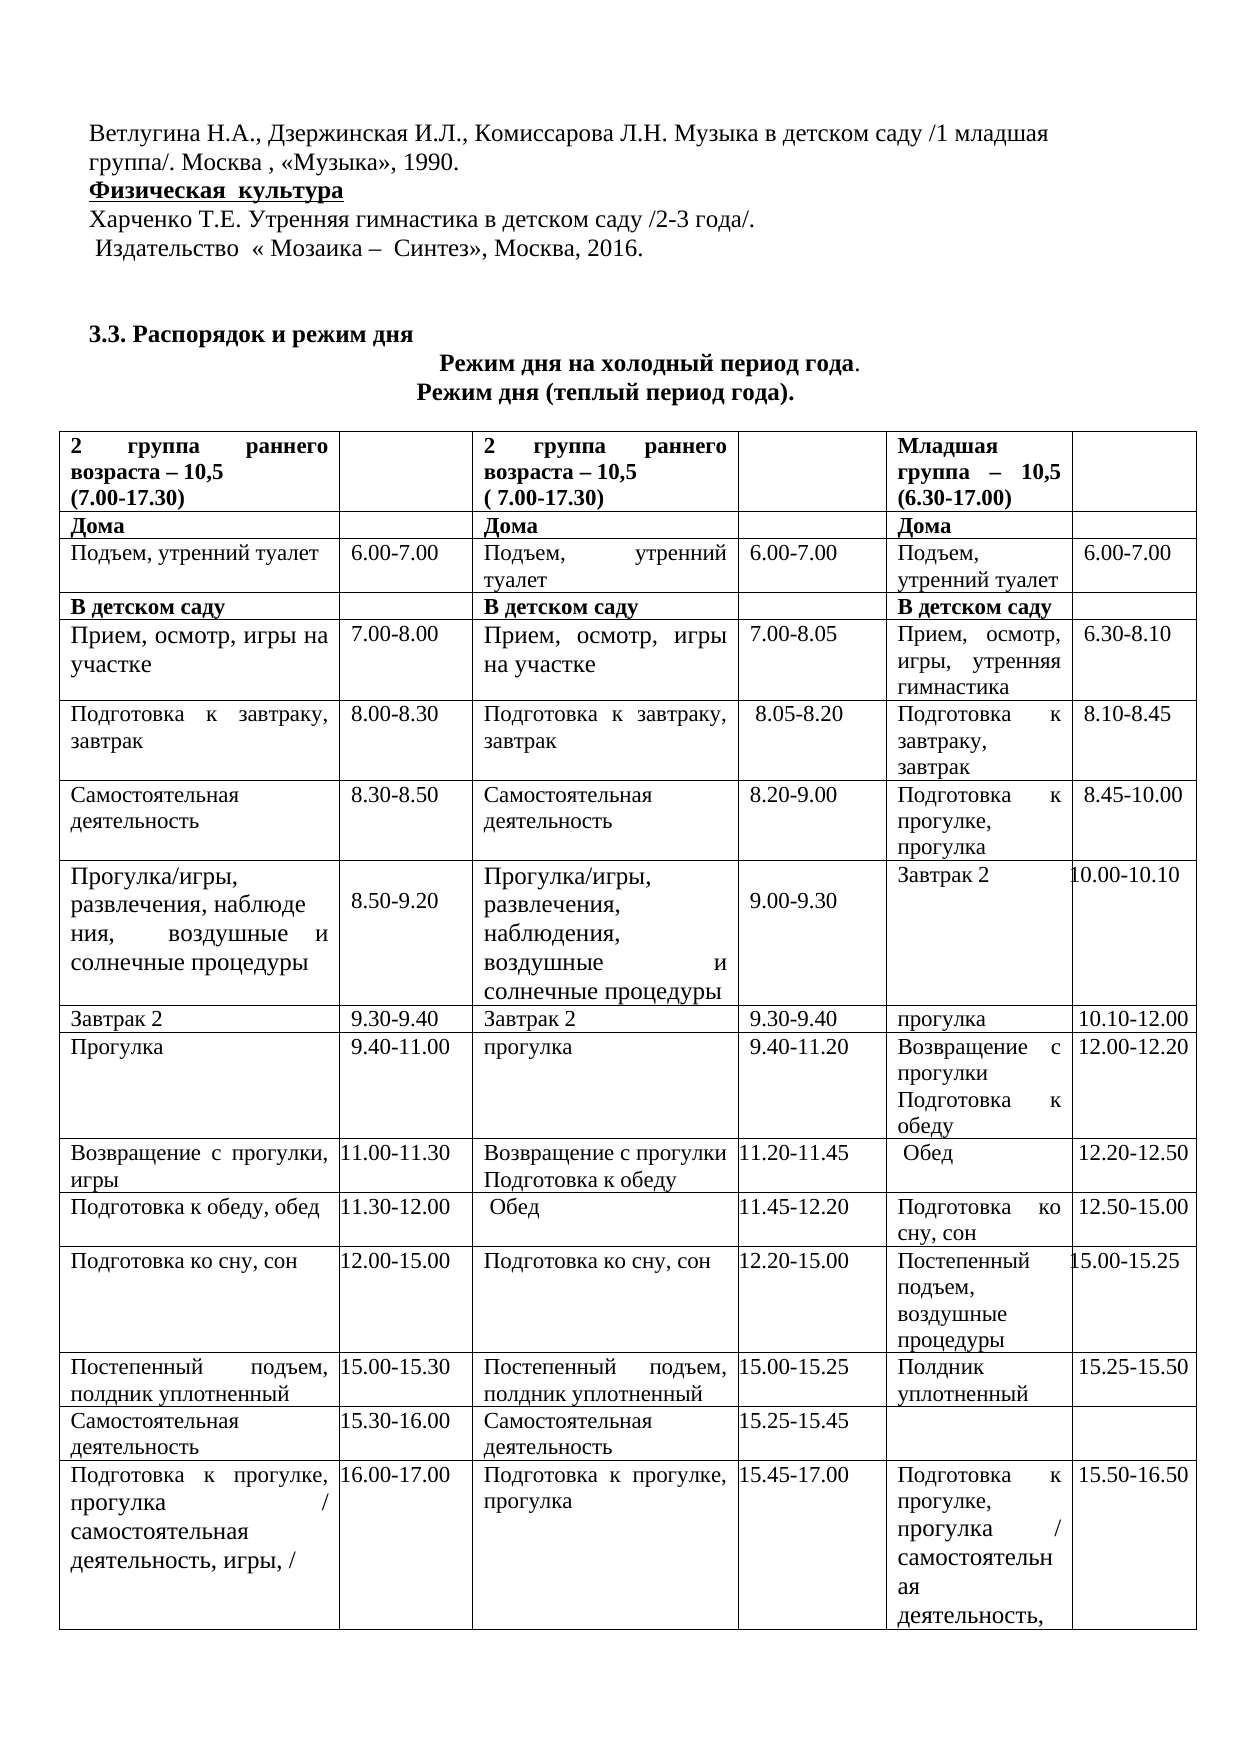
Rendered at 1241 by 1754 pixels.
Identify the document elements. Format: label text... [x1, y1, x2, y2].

table_header [1073, 432, 1196, 511]
table_cell 15.45-17.00 [739, 1461, 886, 1628]
table_cell 10.00-10.10 [1073, 861, 1196, 1004]
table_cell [887, 1461, 1072, 1628]
table_cell Самостоятельная деятельность [60, 1407, 339, 1460]
table_cell Завтрак 2 [60, 1006, 339, 1032]
table_cell Подъем, утренний туалет [473, 539, 738, 592]
table_cell Дома [887, 512, 1072, 538]
table_cell 8.20-9.00 [739, 781, 886, 860]
table_cell В детском саду [887, 593, 1072, 619]
table_cell 15.00-15.25 [739, 1353, 886, 1406]
table_cell Подготовка ко сну, сон [60, 1247, 339, 1352]
table_header 2 группа раннего возраста – 10,5 (7.00-17.30) [60, 432, 339, 511]
table_cell Постепенный подъем, полдник уплотненный [60, 1353, 339, 1406]
table_cell 12.00-15.00 [340, 1247, 472, 1352]
text Физическая культура [89, 176, 1122, 204]
table_cell 15.00-15.30 [340, 1353, 472, 1406]
table_cell Возвращение с прогулки Подготовка к обеду [473, 1139, 738, 1192]
table_header 2 группа раннего возраста – 10,5 ( 7.00-17.30) [473, 432, 738, 511]
table_cell 7.00-8.05 [739, 620, 886, 699]
table_header [340, 432, 472, 511]
table_cell Подготовка к завтраку, завтрак [887, 701, 1072, 779]
table_cell 8.45-10.00 [1073, 781, 1196, 860]
table_cell Самостоятельная деятельность [473, 1407, 738, 1460]
table_cell 15.00-15.25 [1073, 1247, 1196, 1352]
table_header [739, 432, 886, 511]
table_cell 9.30-9.40 [340, 1006, 472, 1032]
table_cell 10.10-12.00 [1073, 1006, 1196, 1032]
table_cell Завтрак 2 [473, 1006, 738, 1032]
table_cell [473, 1461, 738, 1628]
table_cell Завтрак 2 [887, 861, 1072, 1004]
table_cell Подготовка к обеду, обед [60, 1193, 339, 1246]
table_cell 12.20-12.50 [1073, 1139, 1196, 1192]
table_cell 6.30-8.10 [1073, 620, 1196, 699]
table_cell Обед [887, 1139, 1072, 1192]
table_cell Подготовка ко сну, сон [887, 1193, 1072, 1246]
text Режим дня (теплый период года). [89, 377, 1122, 406]
table_cell [739, 593, 886, 619]
text Ветлугина Н.А., Дзержинская И.Л., Комиссарова Л.Н. Музыка в детском саду /1 младшая группа/. Москва , «Музыка», 1990. [89, 118, 1122, 176]
table_cell Постепенный подъем, полдник уплотненный [473, 1353, 738, 1406]
table_cell 9.40-11.00 [340, 1033, 472, 1138]
table_cell Возвращение с прогулки, игры [60, 1139, 339, 1192]
table_cell 15.25-15.45 [739, 1407, 886, 1460]
table_header Младшая группа – 10,5 (6.30-17.00) [887, 432, 1072, 511]
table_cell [60, 1461, 339, 1628]
table_cell 15.25-15.50 [1073, 1353, 1196, 1406]
table_cell 8.05-8.20 [739, 701, 886, 779]
table_cell Возвращение с прогулки Подготовка к обеду [887, 1033, 1072, 1138]
table_cell 6.00-7.00 [1073, 539, 1196, 592]
table_cell [1073, 593, 1196, 619]
table_cell 8.00-8.30 [340, 701, 472, 779]
table_cell 9.30-9.40 [739, 1006, 886, 1032]
table_cell 12.00-12.20 [1073, 1033, 1196, 1138]
table_cell Прием, осмотр, игры на участке [473, 620, 738, 699]
table_cell [1073, 512, 1196, 538]
table_cell [340, 512, 472, 538]
table_cell 9.00-9.30 [739, 861, 886, 1004]
table_cell В детском саду [473, 593, 738, 619]
table_cell 15.30-16.00 [340, 1407, 472, 1460]
table_cell 11.30-12.00 [340, 1193, 472, 1246]
table_cell Прогулка/игры, развлечения, наблюде ния, воздушные и солнечные процедуры [60, 861, 339, 1004]
table_cell Подготовка к завтраку, завтрак [473, 701, 738, 779]
table_cell [1073, 1407, 1196, 1460]
table_cell Дома [60, 512, 339, 538]
subtitle 3.3. Распорядок и режим дня [89, 319, 1122, 348]
table_cell Подготовка ко сну, сон [473, 1247, 738, 1352]
table_cell 15.50-16.50 [1073, 1461, 1196, 1628]
table_cell прогулка [887, 1006, 1072, 1032]
table_cell 6.00-7.00 [340, 539, 472, 592]
table_cell 11.45-12.20 [739, 1193, 886, 1246]
table_cell Дома [473, 512, 738, 538]
table_cell В детском саду [60, 593, 339, 619]
text Харченко Т.Е. Утренняя гимнастика в детском саду /2-3 года/. [89, 204, 1122, 233]
table_cell [887, 1407, 1072, 1460]
table_cell Полдник уплотненный [887, 1353, 1072, 1406]
table_cell Подъем, утренний туалет [887, 539, 1072, 592]
table_cell прогулка [473, 1033, 738, 1138]
table_cell 8.50-9.20 [340, 861, 472, 1004]
table_cell 12.50-15.00 [1073, 1193, 1196, 1246]
table_cell [340, 593, 472, 619]
table_cell Подготовка к прогулке, прогулка [887, 781, 1072, 860]
table_cell 9.40-11.20 [739, 1033, 886, 1138]
table_cell 11.20-11.45 [739, 1139, 886, 1192]
table_cell Прием, осмотр, игры, утренняя гимнастика [887, 620, 1072, 699]
table_cell Прием, осмотр, игры на участке [60, 620, 339, 699]
table_cell [739, 512, 886, 538]
table_cell 8.30-8.50 [340, 781, 472, 860]
table_cell Обед [473, 1193, 738, 1246]
table_cell 12.20-15.00 [739, 1247, 886, 1352]
text Издательство « Мозаика – Синтез», Москва, 2016. [89, 233, 1122, 262]
table_cell Подготовка к завтраку, завтрак [60, 701, 339, 779]
table_cell 8.10-8.45 [1073, 701, 1196, 779]
table_cell Подъем, утренний туалет [60, 539, 339, 592]
subtitle Режим дня на холодный период года. [89, 348, 1122, 377]
table_cell 7.00-8.00 [340, 620, 472, 699]
table_cell 6.00-7.00 [739, 539, 886, 592]
table_cell Самостоятельная деятельность [60, 781, 339, 860]
table_cell Прогулка [60, 1033, 339, 1138]
table_cell Постепенный подъем, воздушные процедуры [887, 1247, 1072, 1352]
table_cell 16.00-17.00 [340, 1461, 472, 1628]
table_cell Прогулка/игры, развлечения, наблюдения, воздушные и солнечные процедуры [473, 861, 738, 1004]
table_cell Самостоятельная деятельность [473, 781, 738, 860]
table_cell 11.00-11.30 [340, 1139, 472, 1192]
